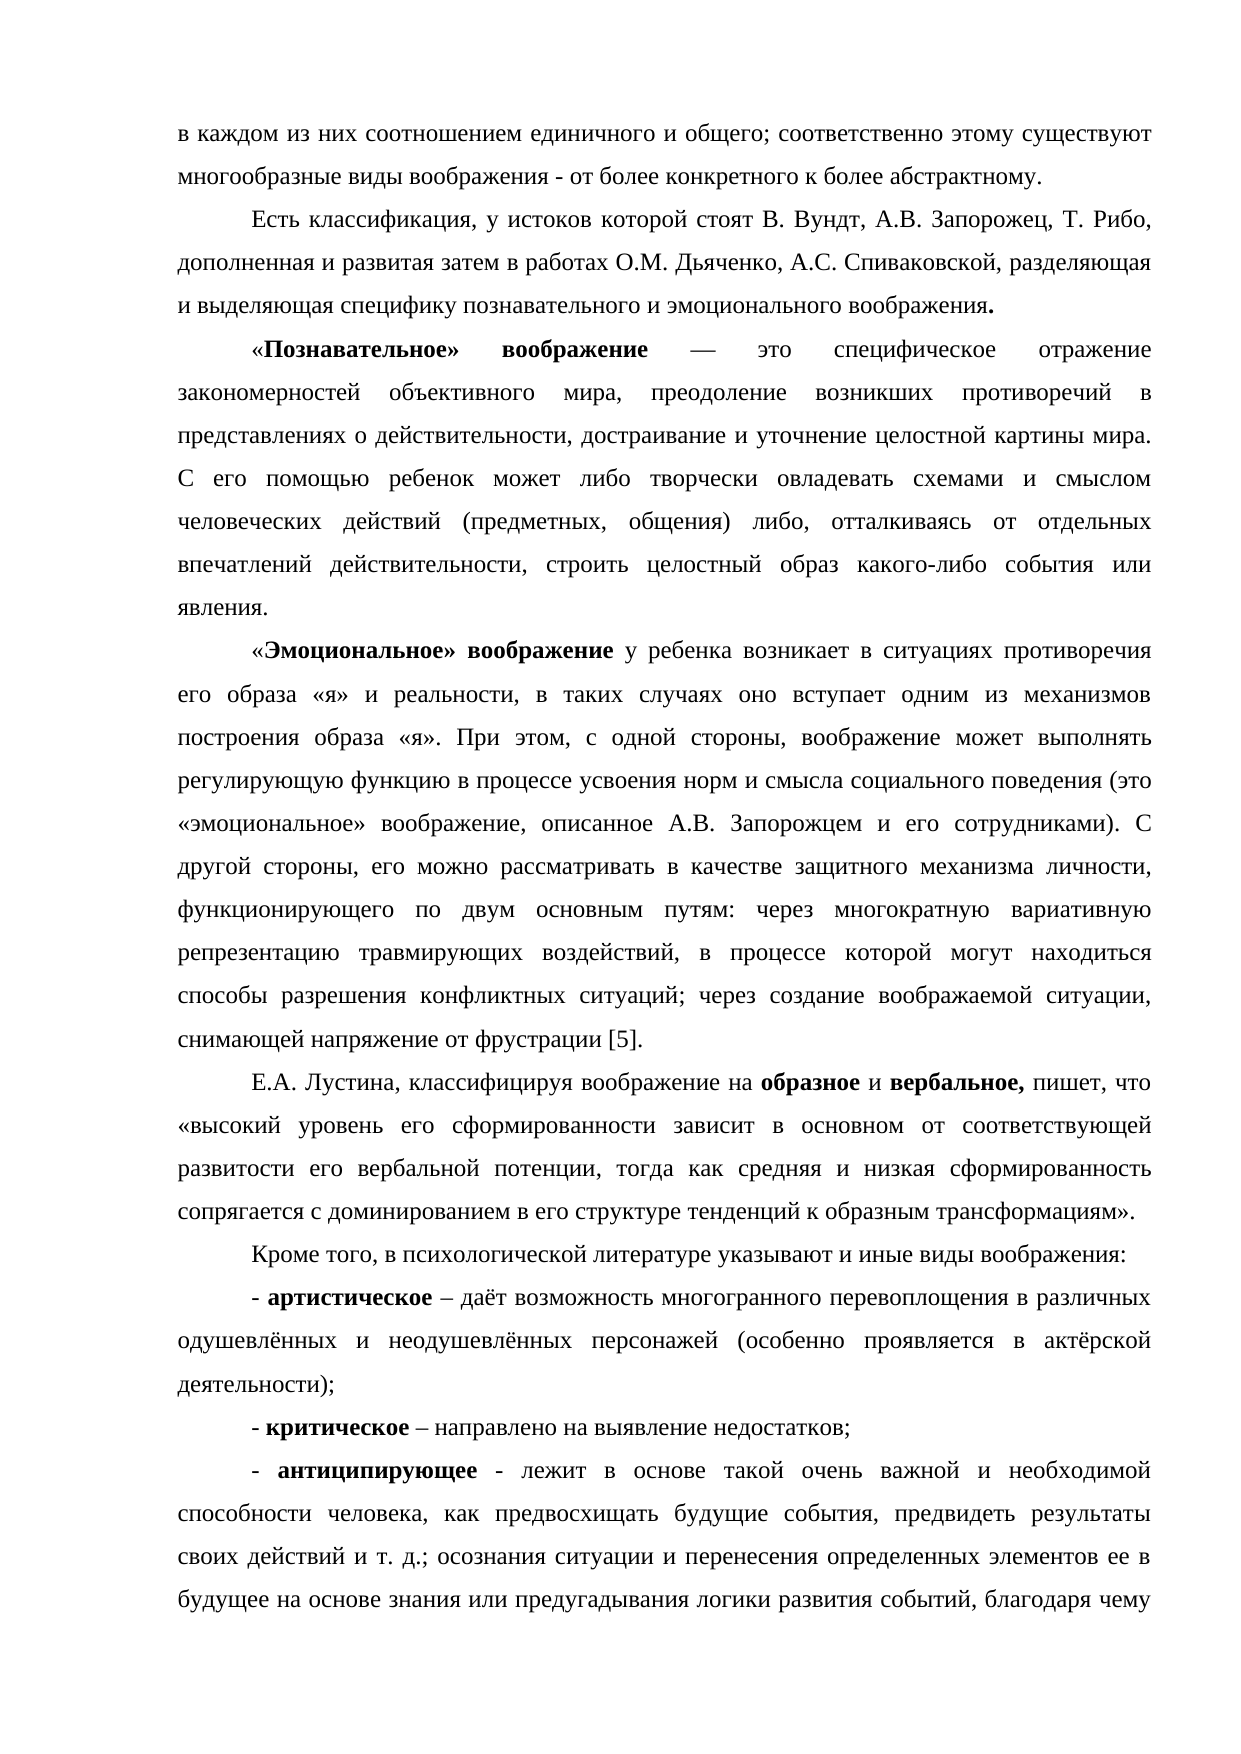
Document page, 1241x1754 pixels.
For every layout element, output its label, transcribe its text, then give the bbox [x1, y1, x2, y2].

text Есть классификация, у истоков которой стоят В. Вундт, А.В. Запорожец, Т. Рибо, дополненная и развитая затем в работах О.М. Дьяченко, А.С. Спиваковской, разделяющая и выделяющая специфику познавательного и эмоционального воображения. [177, 204, 1152, 319]
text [177, 1455, 1152, 1613]
text «Познавательное» воображение — это специфическое отражение закономерностей объективного мира, преодоление возникших противоречий в представлениях о действительности, достраивание и уточнение целостной картины мира. С его помощью ребенок может либо творчески овладевать схемами и смыслом человеческих действий (предметных, общения) либо, отталкиваясь от отдельных впечатлений действительности, строить целостный образ какого-либо события или явления. [177, 334, 1152, 621]
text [177, 118, 1152, 190]
text - артистическое – даёт возможность многогранного перевоплощения в различных одушевлённых и неодушевлённых персонажей (особенно проявляется в актёрской деятельности); [177, 1282, 1152, 1397]
text Е.А. Лустина, классифицируя воображение на образное и вербальное, пишет, что «высокий уровень его сформированности зависит в основном от соответствующей развитости его вербальной потенции, тогда как средняя и низкая сформированность сопрягается с доминированием в его структуре тенденций к образным трансформациям». [177, 1067, 1152, 1225]
text Кроме того, в психологической литературе указывают и иные виды воображения: [177, 1239, 1152, 1268]
text «Эмоциональное» воображение у ребенка возникает в ситуациях противоречия его образа «я» и реальности, в таких случаях оно вступает одним из механизмов построения образа «я». При этом, с одной стороны, воображение может выполнять регулирующую функцию в процессе усвоения норм и смысла социального поведения (это «эмоциональное» воображение, описанное А.В. Запорожцем и его сотрудниками). С другой стороны, его можно рассматривать в качестве защитного механизма личности, функционирующего по двум основным путям: через многократную вариативную репрезентацию травмирующих воздействий, в процессе которой могут находиться способы разрешения конфликтных ситуаций; через создание воображаемой ситуации, снимающей напряжение от фрустрации [5]. [177, 636, 1152, 1052]
text - критическое – направлено на выявление недостатков; [177, 1412, 1152, 1441]
